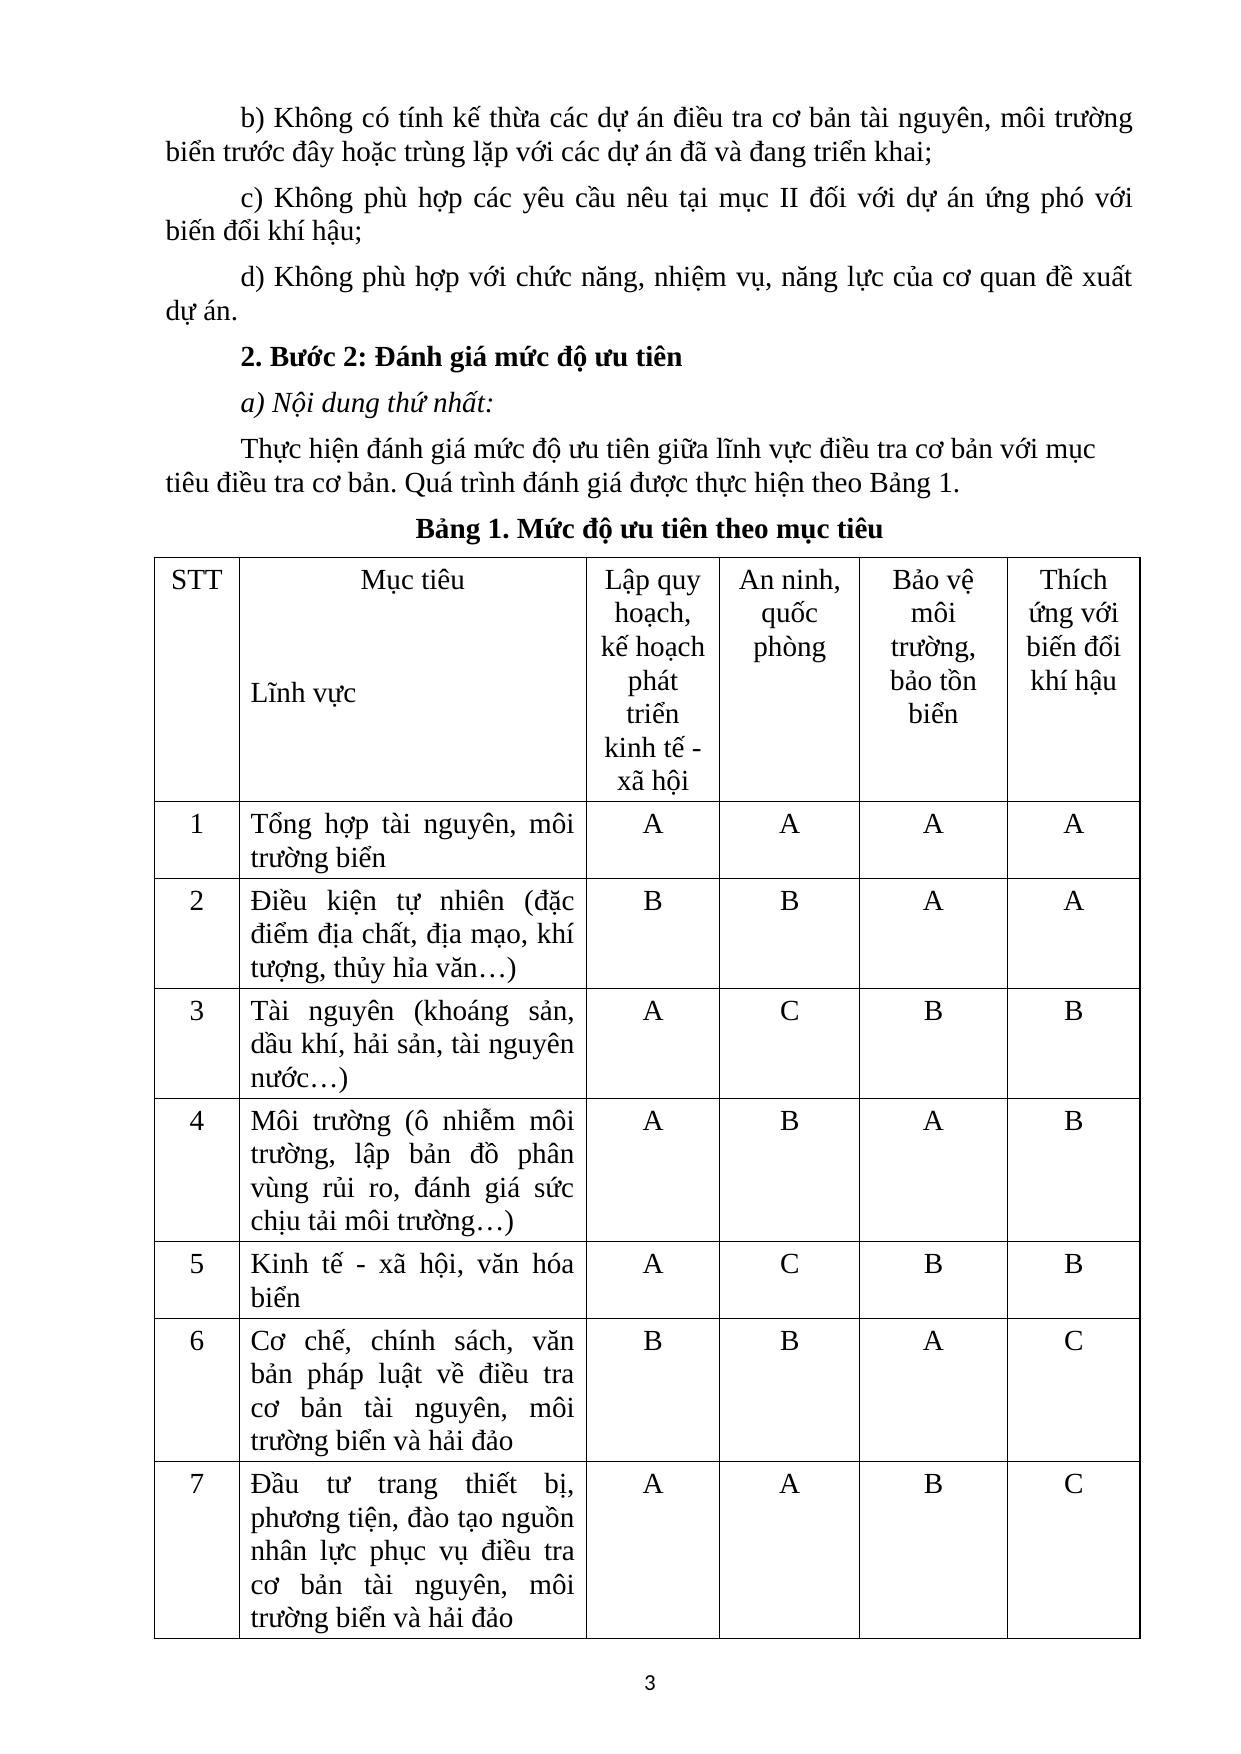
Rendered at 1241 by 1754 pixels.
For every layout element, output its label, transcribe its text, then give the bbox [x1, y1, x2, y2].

text c) Không phù hợp các yêu cầu nêu tại mục II đối với dự án ứng phó với biến đổi khí hậu; [165, 180, 1134, 247]
table_cell Tổng hợp tài nguyên, môi trường biển [240, 802, 586, 877]
table_cell A [587, 1242, 719, 1317]
table_cell A [860, 1099, 1007, 1241]
table_cell B [860, 989, 1007, 1097]
table_cell 4 [155, 1099, 239, 1241]
table_cell A [1008, 879, 1139, 987]
table_cell B [860, 1462, 1007, 1638]
table_cell 6 [155, 1319, 239, 1461]
table_header Thích ứng với biến đổi khí hậu [1008, 558, 1139, 801]
table_header Mục tiêu Lĩnh vực [240, 558, 586, 801]
table_cell Cơ chế, chính sách, văn bản pháp luật về điều tra cơ bản tài nguyên, môi trường biển và hải đảo [240, 1319, 586, 1461]
table_cell A [860, 802, 1007, 877]
table_cell Điều kiện tự nhiên (đặc điểm địa chất, địa mạo, khí tượng, thủy hỉa văn…) [240, 879, 586, 987]
table_cell B [720, 1099, 859, 1241]
text b) Không có tính kế thừa các dự án điều tra cơ bản tài nguyên, môi trường biển trước đây hoặc trùng lặp với các dự án đã và đang triển khai; [165, 100, 1134, 167]
table_cell B [587, 879, 719, 987]
text Bảng 1. Mức độ ưu tiên theo mục tiêu [165, 511, 1134, 544]
table_header Lập quy hoạch, kế hoạch phát triển kinh tế -xã hội [587, 558, 719, 801]
table_cell Kinh tế - xã hội, văn hóa biển [240, 1242, 586, 1317]
text 2. Bước 2: Đánh giá mức độ ưu tiên [165, 339, 1134, 373]
table_cell 2 [155, 879, 239, 987]
table_cell A [860, 1319, 1007, 1461]
table_cell Tài nguyên (khoáng sản, dầu khí, hải sản, tài nguyên nước…) [240, 989, 586, 1097]
table_cell C [720, 1242, 859, 1317]
table_header An ninh, quốc phòng [720, 558, 859, 801]
table_cell B [860, 1242, 1007, 1317]
table_cell A [720, 802, 859, 877]
table_cell A [720, 1462, 859, 1638]
table_cell A [587, 1099, 719, 1241]
table_cell 1 [155, 802, 239, 877]
table_cell Môi trường (ô nhiễm môi trường, lập bản đồ phân vùng rủi ro, đánh giá sức chịu tải môi trường…) [240, 1099, 586, 1241]
table_cell A [587, 1462, 719, 1638]
text d) Không phù hợp với chức năng, nhiệm vụ, năng lực của cơ quan đề xuất dự án. [165, 259, 1134, 327]
table_cell B [720, 1319, 859, 1461]
table_cell 7 [155, 1462, 239, 1638]
table_cell B [1008, 989, 1139, 1097]
table_cell B [1008, 1099, 1139, 1241]
table_header Bảo vệ môi trường, bảo tồn biển [860, 558, 1007, 801]
table_cell A [1008, 802, 1139, 877]
text a) Nội dung thứ nhất: [165, 385, 1134, 419]
table_cell C [720, 989, 859, 1097]
table_cell B [587, 1319, 719, 1461]
table_cell Đầu tư trang thiết bị, phương tiện, đào tạo nguồn nhân lực phục vụ điều tra cơ bản tài nguyên, môi trường biển và hải đảo [240, 1462, 586, 1638]
table_cell C [1008, 1319, 1139, 1461]
table_header STT [155, 558, 239, 801]
table_cell B [1008, 1242, 1139, 1317]
table_cell 5 [155, 1242, 239, 1317]
table_cell B [720, 879, 859, 987]
table_cell 3 [155, 989, 239, 1097]
text Thực hiện đánh giá mức độ ưu tiên giữa lĩnh vực điều tra cơ bản với mục tiêu điều tra cơ bản. Quá trình đánh giá được thực hiện theo Bảng 1. [165, 431, 1134, 498]
table_cell A [587, 802, 719, 877]
table_cell A [587, 989, 719, 1097]
table_cell C [1008, 1462, 1139, 1638]
table_cell A [860, 879, 1007, 987]
